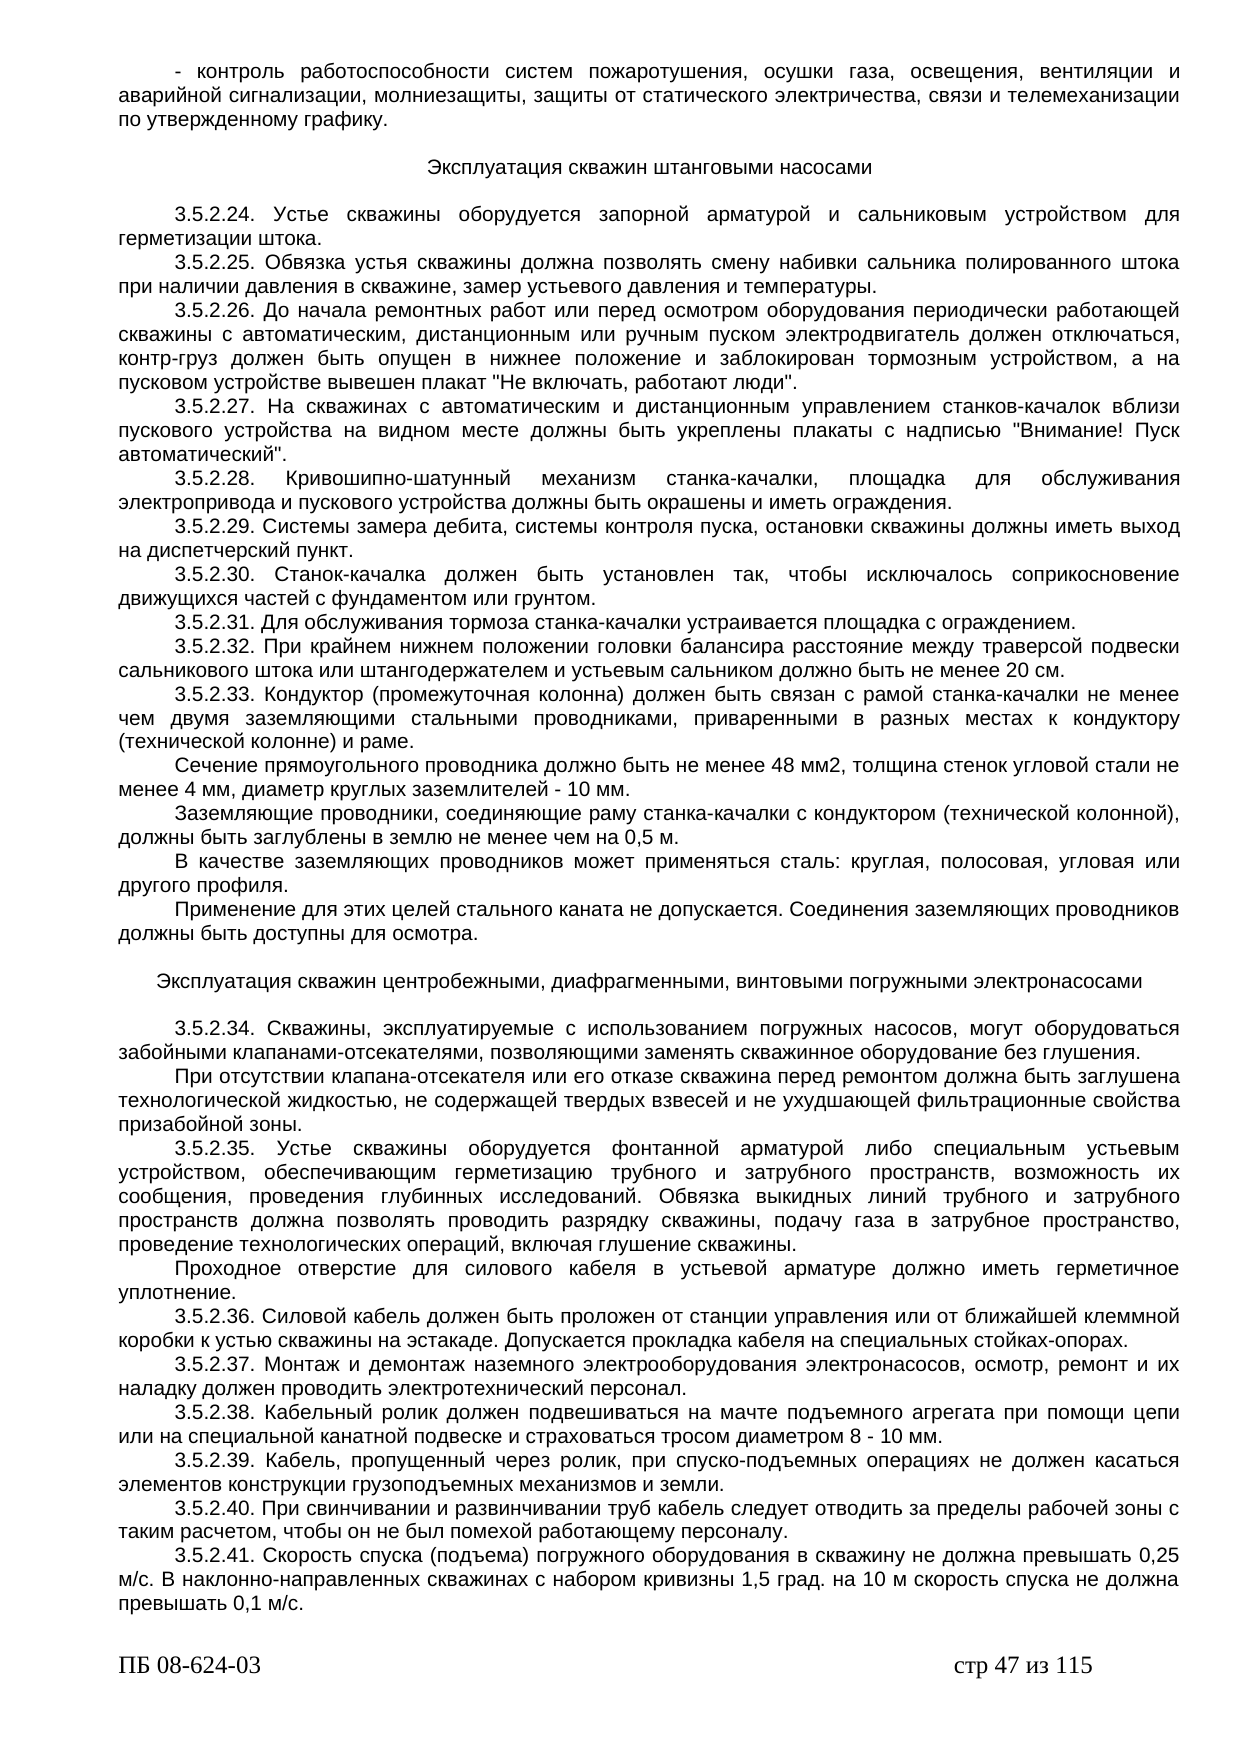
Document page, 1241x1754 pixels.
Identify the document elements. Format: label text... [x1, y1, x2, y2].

text 3.5.2.26. До начала ремонтных работ или перед осмотром оборудования периодически работающей скважины с автоматическим, дистанционным или ручным пуском электродвигатель должен отключаться, контр-груз должен быть опущен в нижнее положение и заблокирован тормозным устройством, а на пусковом устройстве вывешен плакат "Не включать, работают люди". [118, 298, 1181, 394]
text 3.5.2.27. На скважинах с автоматическим и дистанционным управлением станков-качалок вблизи пускового устройства на видном месте должны быть укреплены плакаты с надписью "Внимание! Пуск автоматический". [118, 394, 1181, 466]
text При отсутствии клапана-отсекателя или его отказе скважина перед ремонтом должна быть заглушена технологической жидкостью, не содержащей твердых взвесей и не ухудшающей фильтрационные свойства призабойной зоны. [118, 1064, 1181, 1136]
text 3.5.2.39. Кабель, пропущенный через ролик, при спуско-подъемных операциях не должен касаться элементов конструкции грузоподъемных механизмов и земли. [118, 1447, 1181, 1495]
text 3.5.2.35. Устье скважины оборудуется фонтанной арматурой либо специальным устьевым устройством, обеспечивающим герметизацию трубного и затрубного пространств, возможность их сообщения, проведения глубинных исследований. Обвязка выкидных линий трубного и затрубного пространств должна позволять проводить разрядку скважины, подачу газа в затрубное пространство, проведение технологических операций, включая глушение скважины. [118, 1136, 1181, 1256]
text 3.5.2.40. При свинчивании и развинчивании труб кабель следует отводить за пределы рабочей зоны с таким расчетом, чтобы он не был помехой работающему персоналу. [118, 1495, 1181, 1543]
text 3.5.2.31. Для обслуживания тормоза станка-качалки устраивается площадка с ограждением. [118, 609, 1181, 633]
text 3.5.2.32. При крайнем нижнем положении головки балансира расстояние между траверсой подвески сальникового штока или штангодержателем и устьевым сальником должно быть не менее 20 см. [118, 633, 1181, 681]
text Заземляющие проводники, соединяющие раму станка-качалки с кондуктором (технической колонной), должны быть заглублены в землю не менее чем на 0,5 м. [118, 801, 1181, 849]
text Сечение прямоугольного проводника должно быть не менее 48 мм2, толщина стенок угловой стали не менее 4 мм, диаметр круглых заземлителей - 10 мм. [118, 753, 1181, 801]
text 3.5.2.28. Кривошипно-шатунный механизм станка-качалки, площадка для обслуживания электропривода и пускового устройства должны быть окрашены и иметь ограждения. [118, 466, 1181, 514]
text Применение для этих целей стального каната не допускается. Соединения заземляющих проводников должны быть доступны для осмотра. [118, 897, 1181, 945]
text - контроль работоспособности систем пожаротушения, осушки газа, освещения, вентиляции и аварийной сигнализации, молниезащиты, защиты от статического электричества, связи и телемеханизации по утвержденному графику. [118, 59, 1181, 131]
text 3.5.2.25. Обвязка устья скважины должна позволять смену набивки сальника полированного штока при наличии давления в скважине, замер устьевого давления и температуры. [118, 250, 1181, 298]
text 3.5.2.37. Монтаж и демонтаж наземного электрооборудования электронасосов, осмотр, ремонт и их наладку должен проводить электротехнический персонал. [118, 1352, 1181, 1399]
text 3.5.2.33. Кондуктор (промежуточная колонна) должен быть связан с рамой станка-качалки не менее чем двумя заземляющими стальными проводниками, приваренными в разных местах к кондуктору (технической колонне) и раме. [118, 681, 1181, 753]
text 3.5.2.36. Силовой кабель должен быть проложен от станции управления или от ближайшей клеммной коробки к устью скважины на эстакаде. Допускается прокладка кабеля на специальных стойках-опорах. [118, 1304, 1181, 1352]
text Эксплуатация скважин штанговыми насосами [118, 154, 1181, 178]
text 3.5.2.29. Системы замера дебита, системы контроля пуска, остановки скважины должны иметь выход на диспетчерский пункт. [118, 514, 1181, 562]
text 3.5.2.24. Устье скважины оборудуется запорной арматурой и сальниковым устройством для герметизации штока. [118, 202, 1181, 250]
text 3.5.2.38. Кабельный ролик должен подвешиваться на мачте подъемного агрегата при помощи цепи или на специальной канатной подвеске и страховаться тросом диаметром 8 - 10 мм. [118, 1399, 1181, 1447]
text 3.5.2.41. Скорость спуска (подъема) погружного оборудования в скважину не должна превышать 0,25 м/с. В наклонно-направленных скважинах с набором кривизны 1,5 град. на 10 м скорость спуска не должна превышать 0,1 м/с. [118, 1543, 1181, 1615]
text 3.5.2.30. Станок-качалка должен быть установлен так, чтобы исключалось соприкосновение движущихся частей с фундаментом или грунтом. [118, 562, 1181, 609]
text Проходное отверстие для силового кабеля в устьевой арматуре должно иметь герметичное уплотнение. [118, 1256, 1181, 1304]
text В качестве заземляющих проводников может применяться сталь: круглая, полосовая, угловая или другого профиля. [118, 849, 1181, 897]
text Эксплуатация скважин центробежными, диафрагменными, винтовыми погружными электронасосами [118, 968, 1181, 992]
text 3.5.2.34. Скважины, эксплуатируемые с использованием погружных насосов, могут оборудоваться забойными клапанами-отсекателями, позволяющими заменять скважинное оборудование без глушения. [118, 1016, 1181, 1064]
